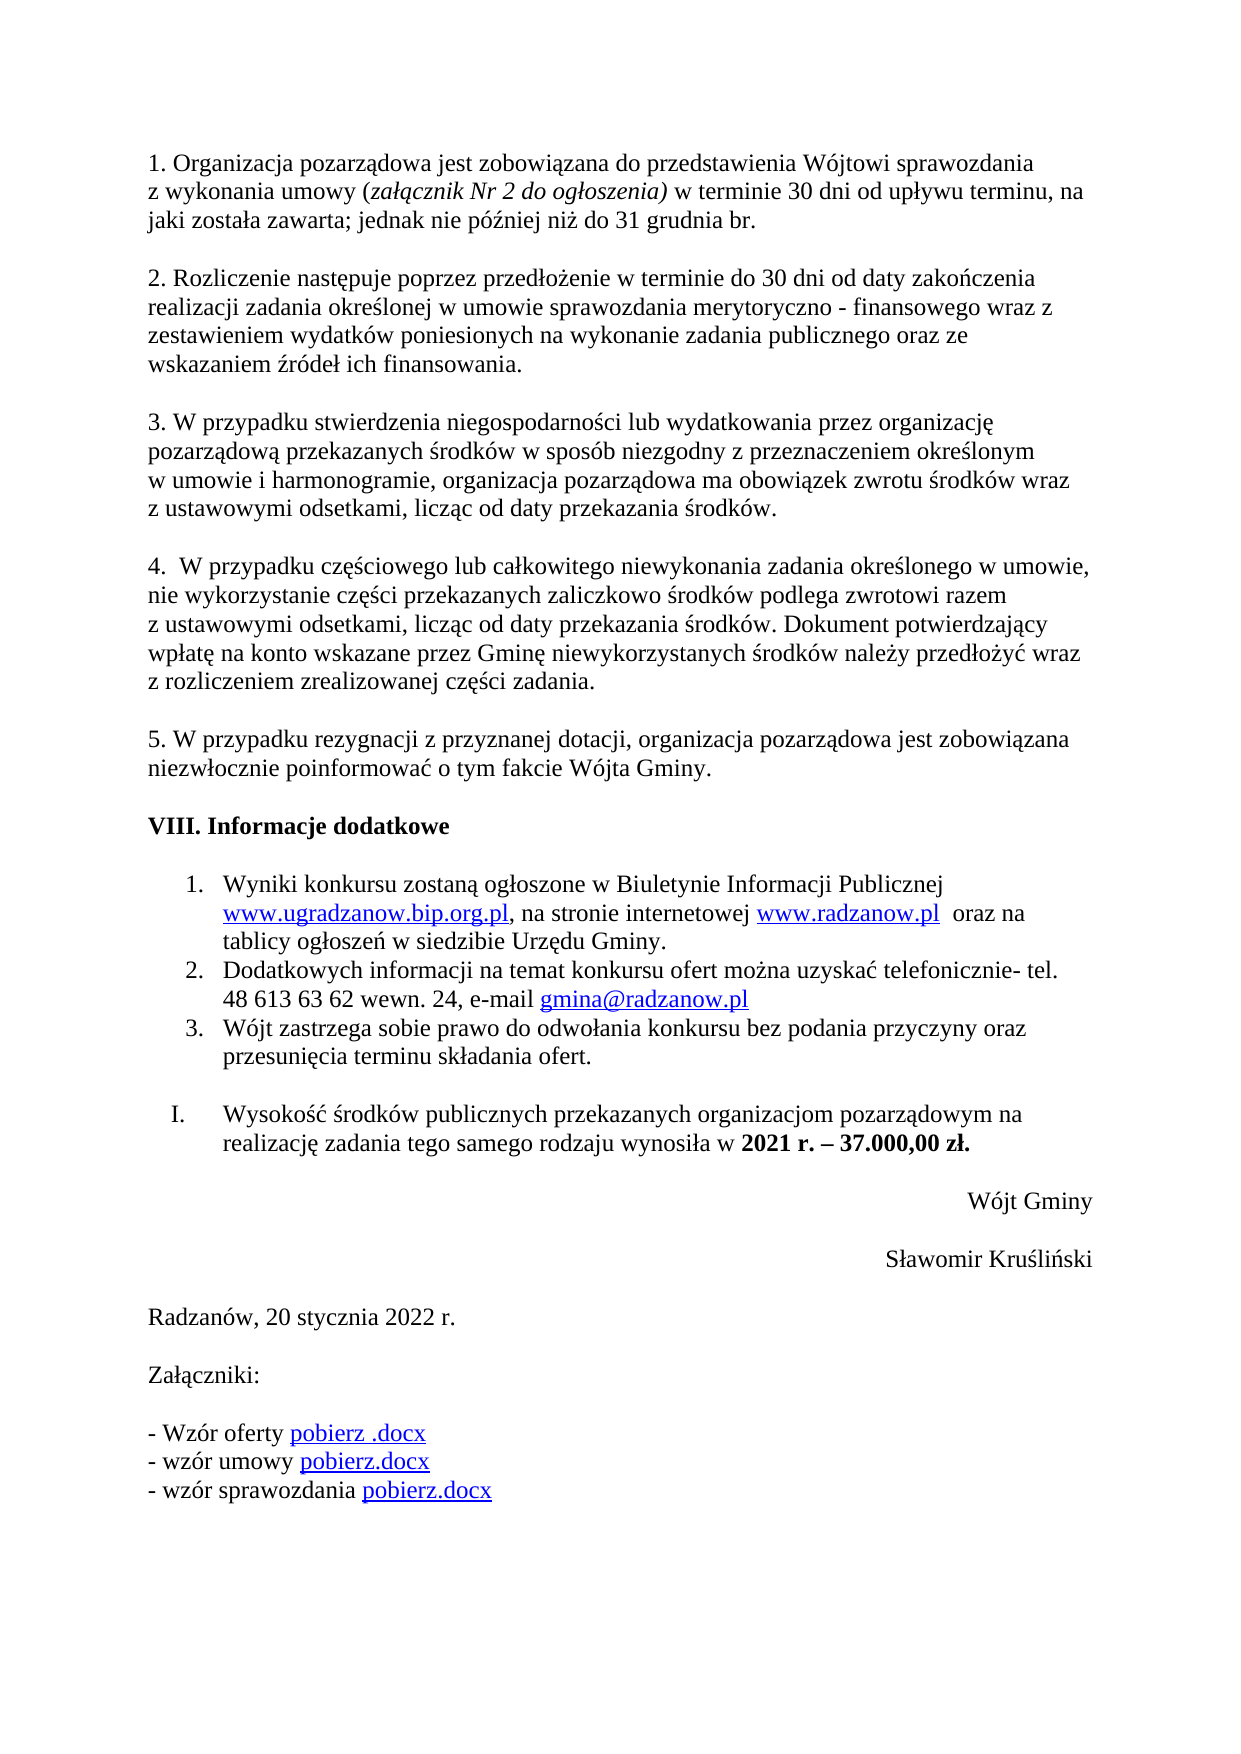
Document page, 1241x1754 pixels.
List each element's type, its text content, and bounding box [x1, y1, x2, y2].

text VIII. Informacje dodatkowe [148, 811, 1093, 840]
text 1. Organizacja pozarządowa jest zobowiązana do przedstawienia Wójtowi sprawozdania z wykonania umowy (załącznik Nr 2 do ogłoszenia) w terminie 30 dni od upływu terminu, na jaki została zawarta; jednak nie później niż do 31 grudnia br. [148, 148, 1093, 234]
list Wyniki konkursu zostaną ogłoszone w Biuletynie Informacji Publicznej www.ugradzanow.bip.org.pl, na stronie internetowej www.radzanow.pl oraz na tablicy ogłoszeń w siedzibie Urzędu Gminy. [185, 869, 1093, 955]
text Sławomir Kruśliński [148, 1244, 1093, 1273]
list Dodatkowych informacji na temat konkursu ofert można uzyskać telefonicznie- tel. 48 613 63 62 wewn. 24, e-mail gmina@radzanow.pl [185, 955, 1093, 1013]
text 2. Rozliczenie następuje poprzez przedłożenie w terminie do 30 dni od daty zakończenia realizacji zadania określonej w umowie sprawozdania merytoryczno - finansowego wraz z zestawieniem wydatków poniesionych na wykonanie zadania publicznego oraz ze wskazaniem źródeł ich finansowania. [148, 263, 1093, 378]
text Załączniki: [148, 1360, 1093, 1388]
text - Wzór oferty pobierz .docx [148, 1418, 1093, 1446]
text Wójt Gminy [177, 1186, 1093, 1215]
list Wójt zastrzega sobie prawo do odwołania konkursu bez podania przyczyny oraz przesunięcia terminu składania ofert. [185, 1013, 1093, 1070]
list Wysokość środków publicznych przekazanych organizacjom pozarządowym na realizację zadania tego samego rodzaju wynosiła w 2021 r. – 37.000,00 zł. [185, 1099, 1093, 1157]
text 4. W przypadku częściowego lub całkowitego niewykonania zadania określonego w umowie, nie wykorzystanie części przekazanych zaliczkowo środków podlega zwrotowi razem z ustawowymi odsetkami, licząc od daty przekazania środków. Dokument potwierdzający wpłatę na konto wskazane przez Gminę niewykorzystanych środków należy przedłożyć wraz z rozliczeniem zrealizowanej części zadania. [148, 551, 1093, 695]
text Radzanów, 20 stycznia 2022 r. [148, 1302, 1093, 1331]
text - wzór sprawozdania pobierz.docx [148, 1475, 1093, 1504]
text 3. W przypadku stwierdzenia niegospodarności lub wydatkowania przez organizację pozarządową przekazanych środków w sposób niezgodny z przeznaczeniem określonym w umowie i harmonogramie, organizacja pozarządowa ma obowiązek zwrotu środków wraz z ustawowymi odsetkami, licząc od daty przekazania środków. [148, 407, 1093, 522]
text - wzór umowy pobierz.docx [148, 1446, 1093, 1475]
text 5. W przypadku rezygnacji z przyznanej dotacji, organizacja pozarządowa jest zobowiązana niezwłocznie poinformować o tym fakcie Wójta Gminy. [148, 724, 1093, 782]
